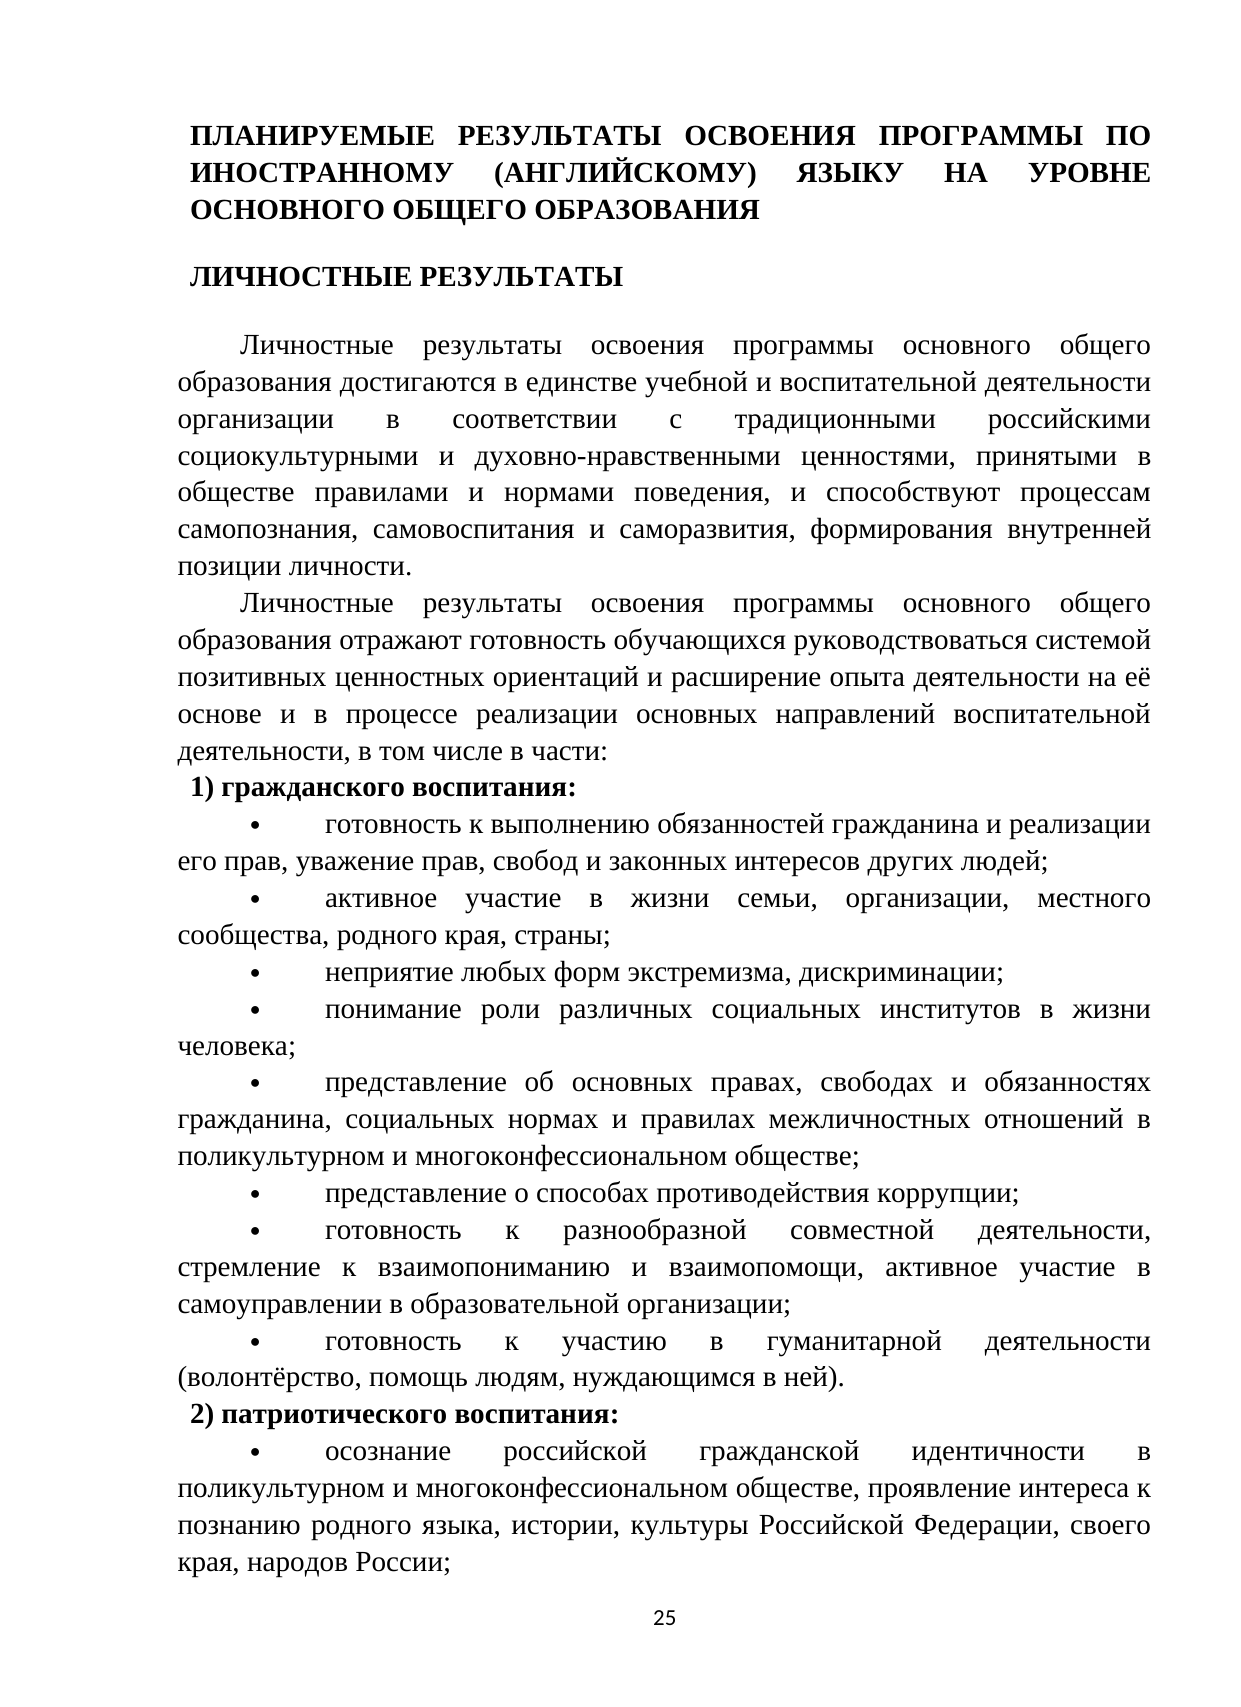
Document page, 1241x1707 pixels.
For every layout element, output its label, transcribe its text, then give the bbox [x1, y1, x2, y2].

list готовность к выполнению обязанностей гражданина и реализации его прав, уважение прав, свобод и законных интересов других людей; [177, 806, 1152, 877]
list понимание роли различных социальных институтов в жизни человека; [177, 991, 1152, 1061]
text ЛИЧНОСТНЫЕ РЕЗУЛЬТАТЫ [190, 259, 1152, 293]
list представление об основных правах, свободах и обязанностях гражданина, социальных нормах и правилах межличностных отношений в поликультурном и многоконфессиональном обществе; [177, 1064, 1152, 1172]
list осознание российской гражданской идентичности в поликультурном и многоконфессиональном обществе, проявление интереса к познанию родного языка, истории, культуры Российской Федерации, своего края, народов России; [177, 1433, 1152, 1577]
text ПЛАНИРУЕМЫЕ РЕЗУЛЬТАТЫ ОСВОЕНИЯ ПРОГРАММЫ ПО ИНОСТРАННОМУ (АНГЛИЙСКОМУ) ЯЗЫКУ НА УРОВНЕ ОСНОВНОГО ОБЩЕГО ОБРАЗОВАНИЯ [190, 118, 1152, 225]
text 2) патриотического воспитания: [190, 1396, 1152, 1430]
text 1) гражданского воспитания: [190, 769, 1152, 803]
text Личностные результаты освоения программы основного общего образования отражают готовность обучающихся руководствоваться системой позитивных ценностных ориентаций и расширение опыта деятельности на её основе и в процессе реализации основных направлений воспитательной деятельности, в том числе в части: [177, 585, 1152, 766]
list активное участие в жизни семьи, организации, местного сообщества, родного края, страны; [177, 880, 1152, 951]
text Личностные результаты освоения программы основного общего образования достигаются в единстве учебной и воспитательной деятельности организации в соответствии с традиционными российскими социокультурными и духовно-нравственными ценностями, принятыми в обществе правилами и нормами поведения, и способствуют процессам самопознания, самовоспитания и саморазвития, формирования внутренней позиции личности. [177, 327, 1152, 582]
list неприятие любых форм экстремизма, дискриминации; [177, 954, 1152, 987]
list представление о способах противодействия коррупции; [177, 1175, 1152, 1209]
list готовность к участию в гуманитарной деятельности (волонтёрство, помощь людям, нуждающимся в ней). [177, 1323, 1152, 1393]
list готовность к разнообразной совместной деятельности, стремление к взаимопониманию и взаимопомощи, активное участие в самоуправлении в образовательной организации; [177, 1212, 1152, 1319]
